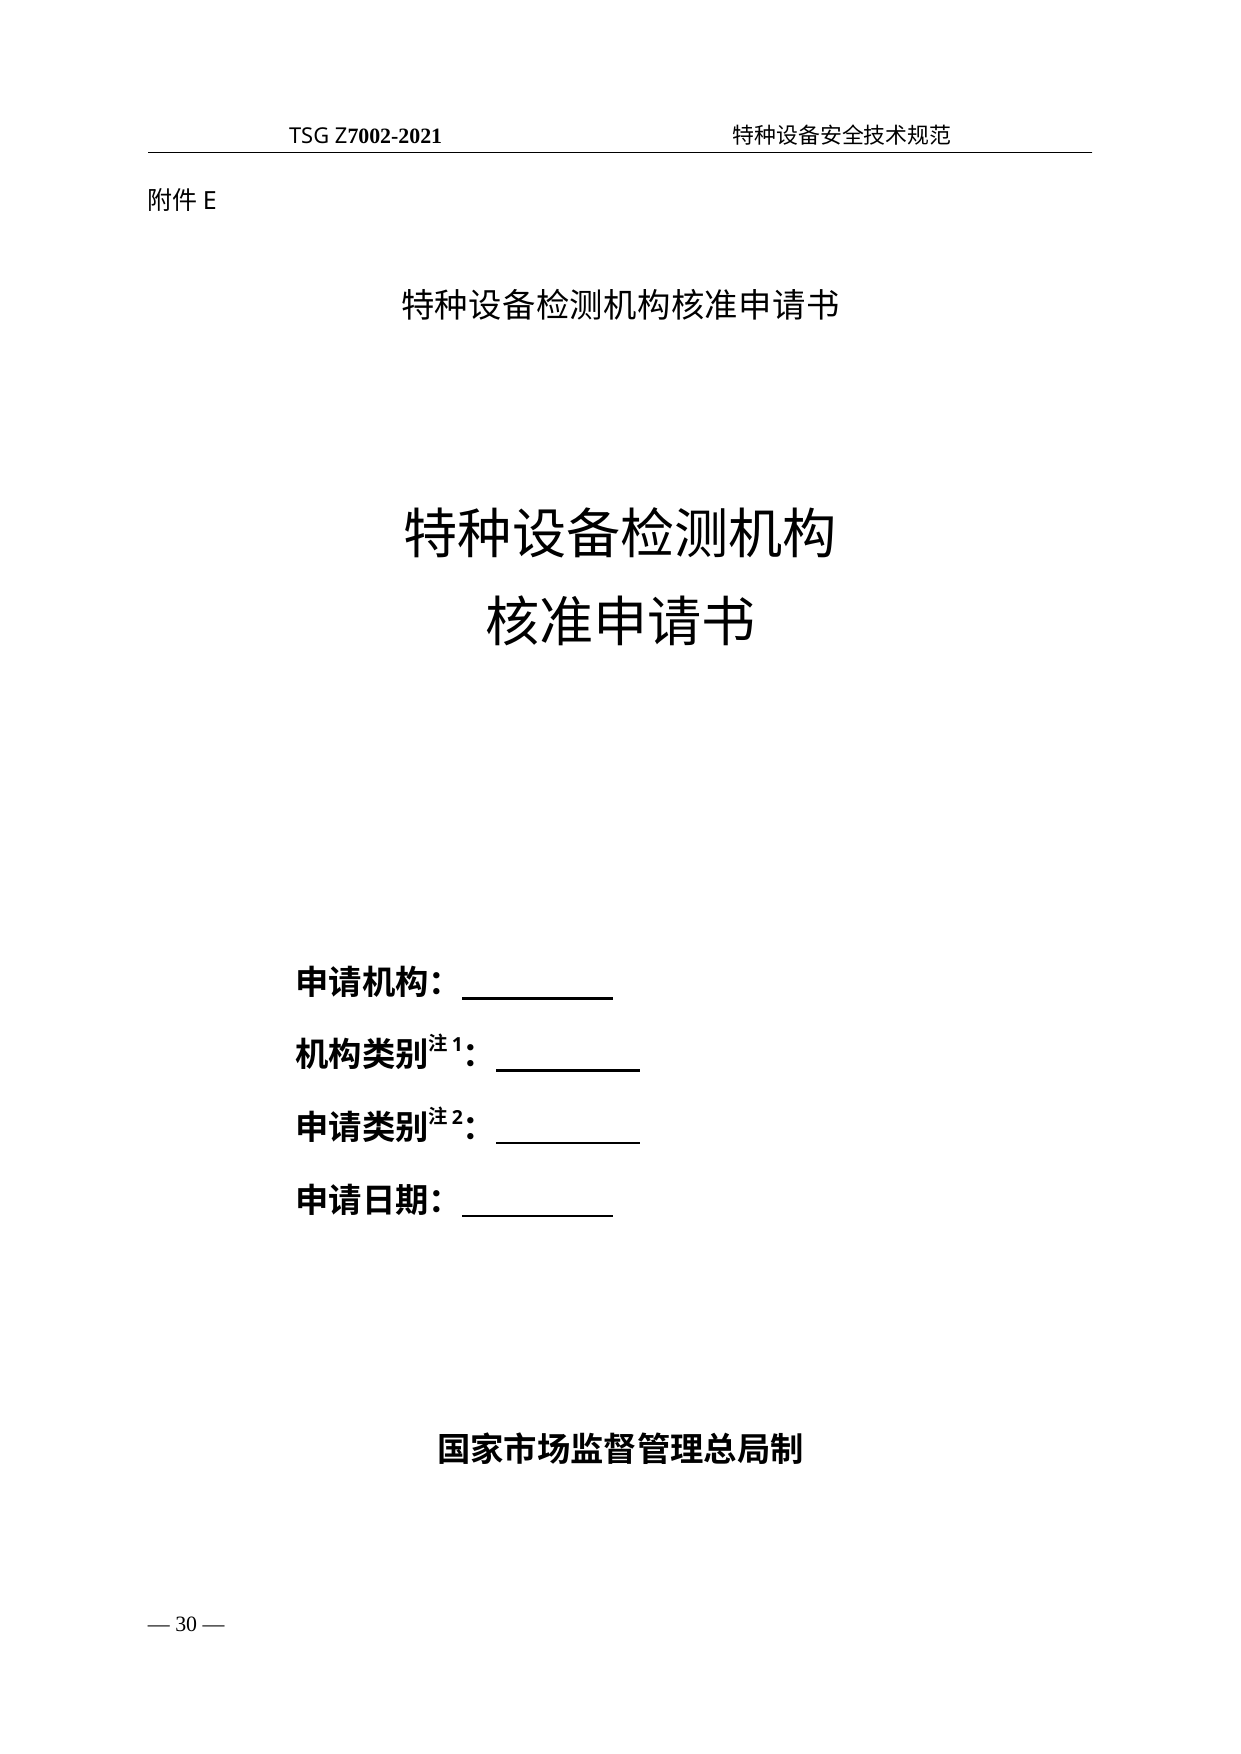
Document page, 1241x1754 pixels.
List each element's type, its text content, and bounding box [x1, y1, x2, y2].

text 核准申请书 [148, 591, 1092, 654]
text 国家市场监督管理总局制 [148, 1423, 1092, 1471]
text 特种设备检测机构核准申请书 [148, 279, 1092, 327]
text 附件E [148, 180, 1092, 216]
table_header 申请机构： 机构类别注1： 申请类别注2： 申请日期： [284, 956, 1003, 1236]
text 特种设备检测机构 [148, 504, 1092, 566]
